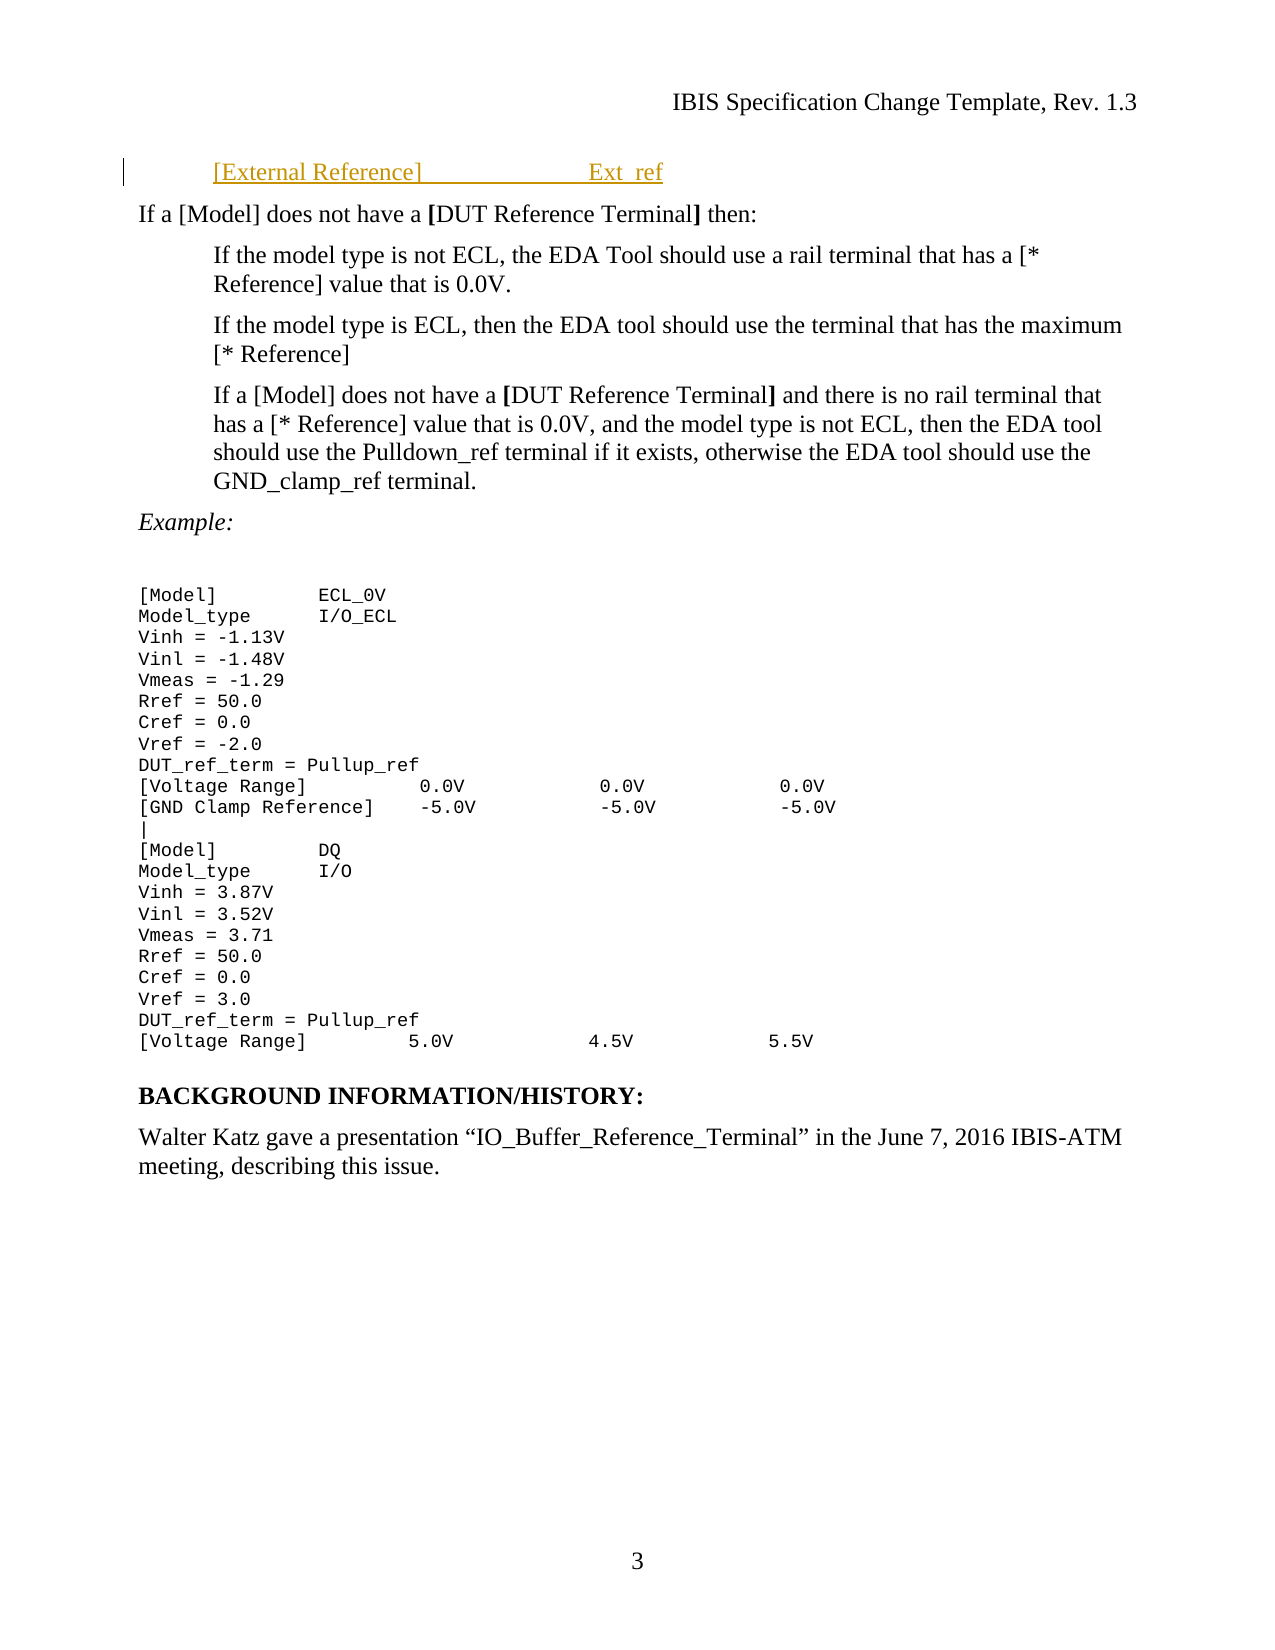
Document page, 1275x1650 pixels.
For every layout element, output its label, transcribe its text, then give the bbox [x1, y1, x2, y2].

text Vinl = 3.52V [138, 904, 1137, 926]
text Rref = 50.0 [138, 947, 1137, 968]
text If a [Model] does not have a [DUT Reference Terminal] then: [138, 199, 1137, 227]
text Vinh = 3.87V [138, 883, 1137, 904]
text Rref = 50.0 [138, 692, 1137, 713]
text Vinl = -1.48V [138, 649, 1137, 671]
text If the model type is not ECL, the EDA Tool should use a rail terminal that has a [* Reference] value that is 0.0V. [213, 240, 1137, 297]
text [Model] DQ [138, 841, 1137, 862]
text [Voltage Range] 0.0V 0.0V 0.0V [138, 777, 1137, 798]
text [GND Clamp Reference] -5.0V -5.0V -5.0V [138, 798, 1137, 819]
text DUT_ref_term = Pullup_ref [138, 756, 1137, 777]
text BACKGROUND INFORMATION/HISTORY: [138, 1081, 1137, 1109]
text If the model type is ECL, then the EDA tool should use the terminal that has the maximum [* Reference] [213, 310, 1137, 367]
text If a [Model] does not have a [DUT Reference Terminal] and there is no rail terminal that has a [* Reference] value that is 0.0V, and the model type is not ECL, then the EDA tool should use the Pulldown_ref terminal if it exists, otherwise the EDA tool should use the GND_clamp_ref terminal. [213, 380, 1137, 495]
text Vmeas = -1.29 [138, 671, 1137, 692]
text [Voltage Range] 5.0V 4.5V 5.5V [138, 1032, 1137, 1053]
text Model_type I/O [138, 862, 1137, 883]
text Cref = 0.0 [138, 713, 1137, 734]
text Example: [138, 507, 1137, 536]
text Vref = -2.0 [138, 734, 1137, 756]
text Vinh = -1.13V [138, 628, 1137, 649]
text Vref = 3.0 [138, 989, 1137, 1011]
text | [138, 819, 1137, 841]
text [Model] ECL_0V [138, 586, 1137, 607]
text DUT_ref_term = Pullup_ref [138, 1011, 1137, 1032]
text Vmeas = 3.71 [138, 926, 1137, 947]
text Model_type I/O_ECL [138, 607, 1137, 628]
text Cref = 0.0 [138, 968, 1137, 989]
text Walter Katz gave a presentation “IO_Buffer_Reference_Terminal” in the June 7, 2016 IBIS-ATM meeting, describing this issue. [138, 1122, 1137, 1179]
